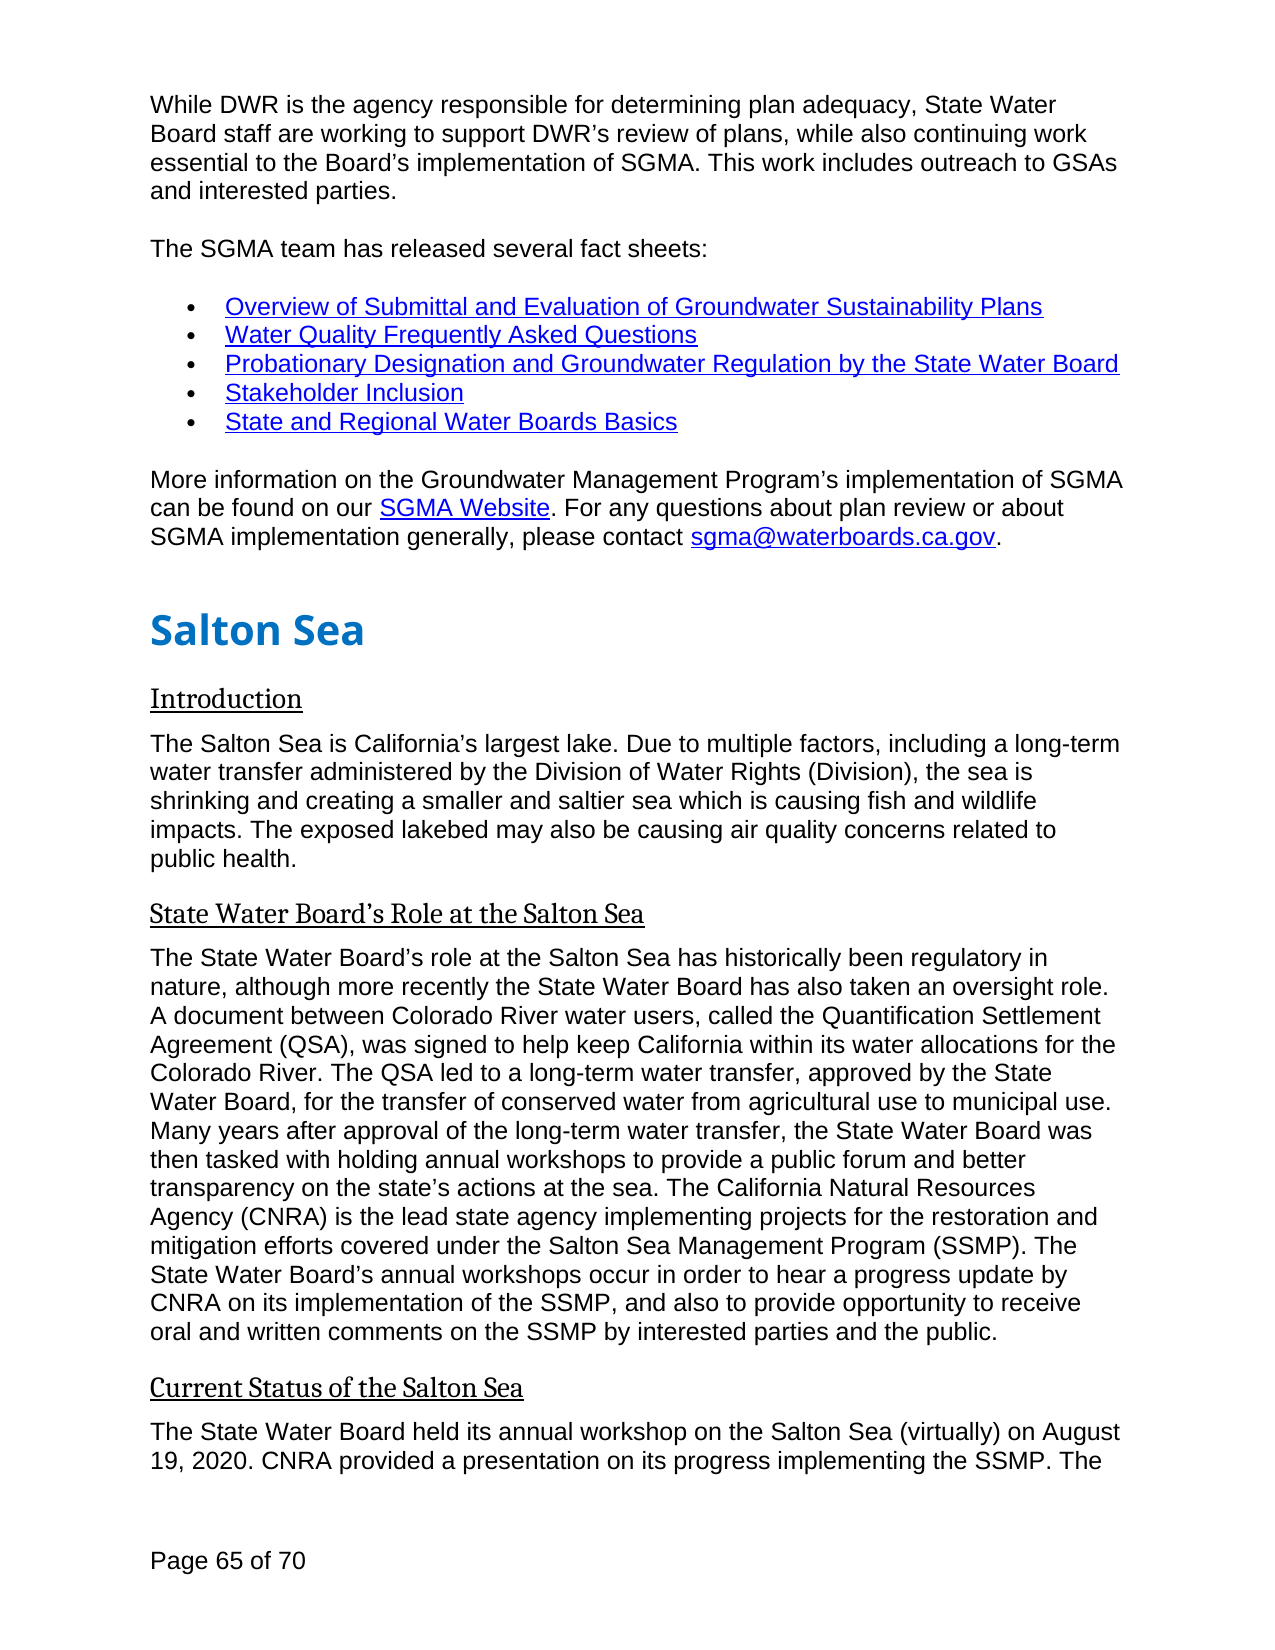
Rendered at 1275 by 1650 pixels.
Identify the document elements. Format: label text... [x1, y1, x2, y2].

subtitle Salton Sea [150, 717, 1125, 774]
list Probationary Designation and Groundwater Regulation by the State Water Board [187, 407, 1125, 436]
text The State Water Board’s role at the Salton Sea has historically been regulatory in nature, although more recently the State Water Board has also taken an oversight role. A document between Colorado River water users, called the Quantification Settlement Agreement (QSA), was signed to help keep California within its water allocations for the Colorado River. The QSA led to a long-term water transfer, approved by the State Water Board, for the transfer of conserved water from agricultural use to municipal use. Many years after approval of the long-term water transfer, the State Water Board was then tasked with holding annual workshops to provide a public forum and better transparency on the state’s actions at the sea. The California Natural Resources Agency (CNRA) is the lead state agency implementing projects for the restoration and mitigation efforts covered under the Salton Sea Management Program (SSMP). The State Water Board’s annual workshops occur in order to hear a progress update by CNRA on its implementation of the SSMP, and also to provide opportunity to receive oral and written comments on the SSMP by interested parties and the public. [150, 1060, 1125, 1463]
text More information on the Groundwater Management Program’s implementation of SGMA can be found on our SGMA Website. For any questions about plan review or about SGMA implementation generally, please contact sgma@waterboards.ca.gov. [150, 581, 1125, 667]
text The SGMA team has released several fact sheets: [150, 234, 1125, 262]
list Overview of Submittal and Evaluation of Groundwater Sustainability Plans [187, 292, 1125, 320]
subtitle Introduction [150, 799, 1125, 833]
list State and Regional Water Boards Basics [187, 523, 1125, 552]
list Water Quality Frequently Asked Questions [187, 349, 1125, 378]
list Stakeholder Inclusion [187, 465, 1125, 494]
text The Salton Sea is California’s largest lake. Due to multiple factors, including a long-term water transfer administered by the Division of Water Rights (Division), the sea is shrinking and creating a smaller and saltier sea which is causing fish and wildlife impacts. The exposed lakebed may also be causing air quality concerns related to public health. [150, 845, 1125, 989]
subtitle State Water Board’s Role at the Salton Sea [150, 1014, 1125, 1048]
text While DWR is the agency responsible for determining plan adequacy, State Water Board staff are working to support DWR’s review of plans, while also continuing work essential to the Board’s implementation of SGMA. This work includes outreach to GSAs and interested parties. [150, 90, 1125, 205]
